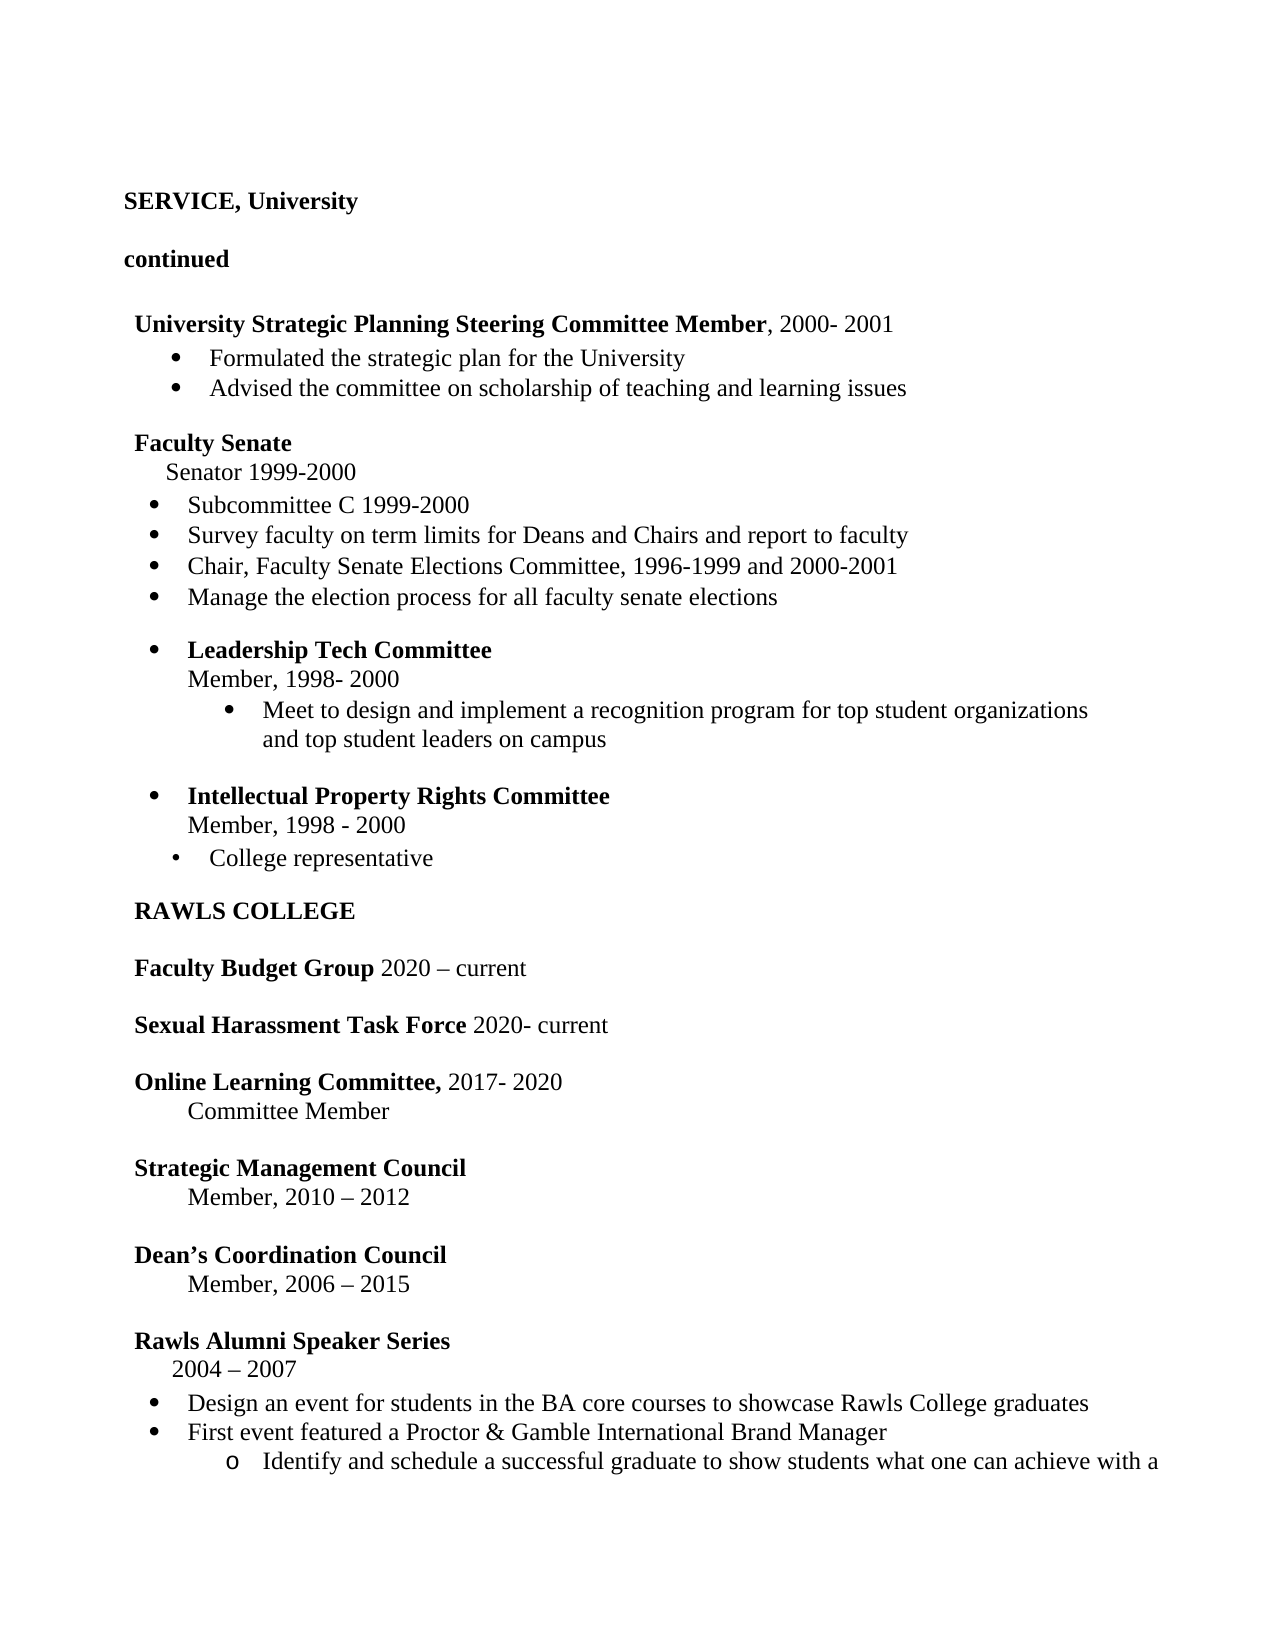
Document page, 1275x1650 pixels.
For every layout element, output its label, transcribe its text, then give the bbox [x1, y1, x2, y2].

subtitle SERVICE, University continued [124, 186, 470, 272]
text Online Learning Committee, 2017- 2020 [134, 1068, 1162, 1096]
subtitle Dean’s Coordination Council [134, 1240, 1162, 1268]
list Manage the election process for all faculty senate elections [150, 580, 1162, 611]
text Member, 2010 – 2012 [134, 1182, 1162, 1211]
text Senator 1999-2000 [165, 457, 1162, 486]
text University Strategic Planning Steering Committee Member, 2000- 2001 [134, 309, 1162, 338]
list Subcommittee C 1999-2000 [150, 489, 1162, 520]
subtitle Intellectual Property Rights Committee [150, 781, 1162, 810]
text Member, 2006 – 2015 [134, 1269, 1162, 1297]
list Chair, Faculty Senate Elections Committee, 1996-1999 and 2000-2001 [150, 550, 1162, 580]
list Identify and schedule a successful graduate to show students what one can achieve with a [225, 1447, 1162, 1475]
text Member, 1998 - 2000 [187, 810, 1162, 839]
list College representative [172, 843, 1162, 872]
list Design an event for students in the BA core courses to showcase Rawls College graduates [150, 1387, 1162, 1417]
text Sexual Harassment Task Force 2020- current [134, 1010, 1162, 1039]
list Meet to design and implement a recognition program for top student organizations and top student leaders on campus [225, 696, 1121, 753]
text Committee Member [134, 1096, 1162, 1125]
list First event featured a Proctor & Gamble International Brand Manager [150, 1417, 1162, 1447]
text 2004 – 2007 [172, 1355, 1162, 1383]
subtitle Rawls Alumni Speaker Series [134, 1326, 1162, 1355]
list Survey faculty on term limits for Deans and Chairs and report to faculty [150, 520, 1162, 550]
list Formulated the strategic plan for the University [172, 342, 1162, 372]
text Faculty Budget Group 2020 – current [134, 953, 1162, 982]
text Strategic Management Council [134, 1154, 1162, 1182]
list Advised the committee on scholarship of teaching and learning issues [172, 372, 1162, 403]
text Member, 1998- 2000 [187, 664, 1162, 693]
subtitle Faculty Senate [134, 428, 1162, 457]
subtitle RAWLS COLLEGE [134, 896, 1162, 924]
subtitle Leadership Tech Committee [150, 636, 1162, 664]
